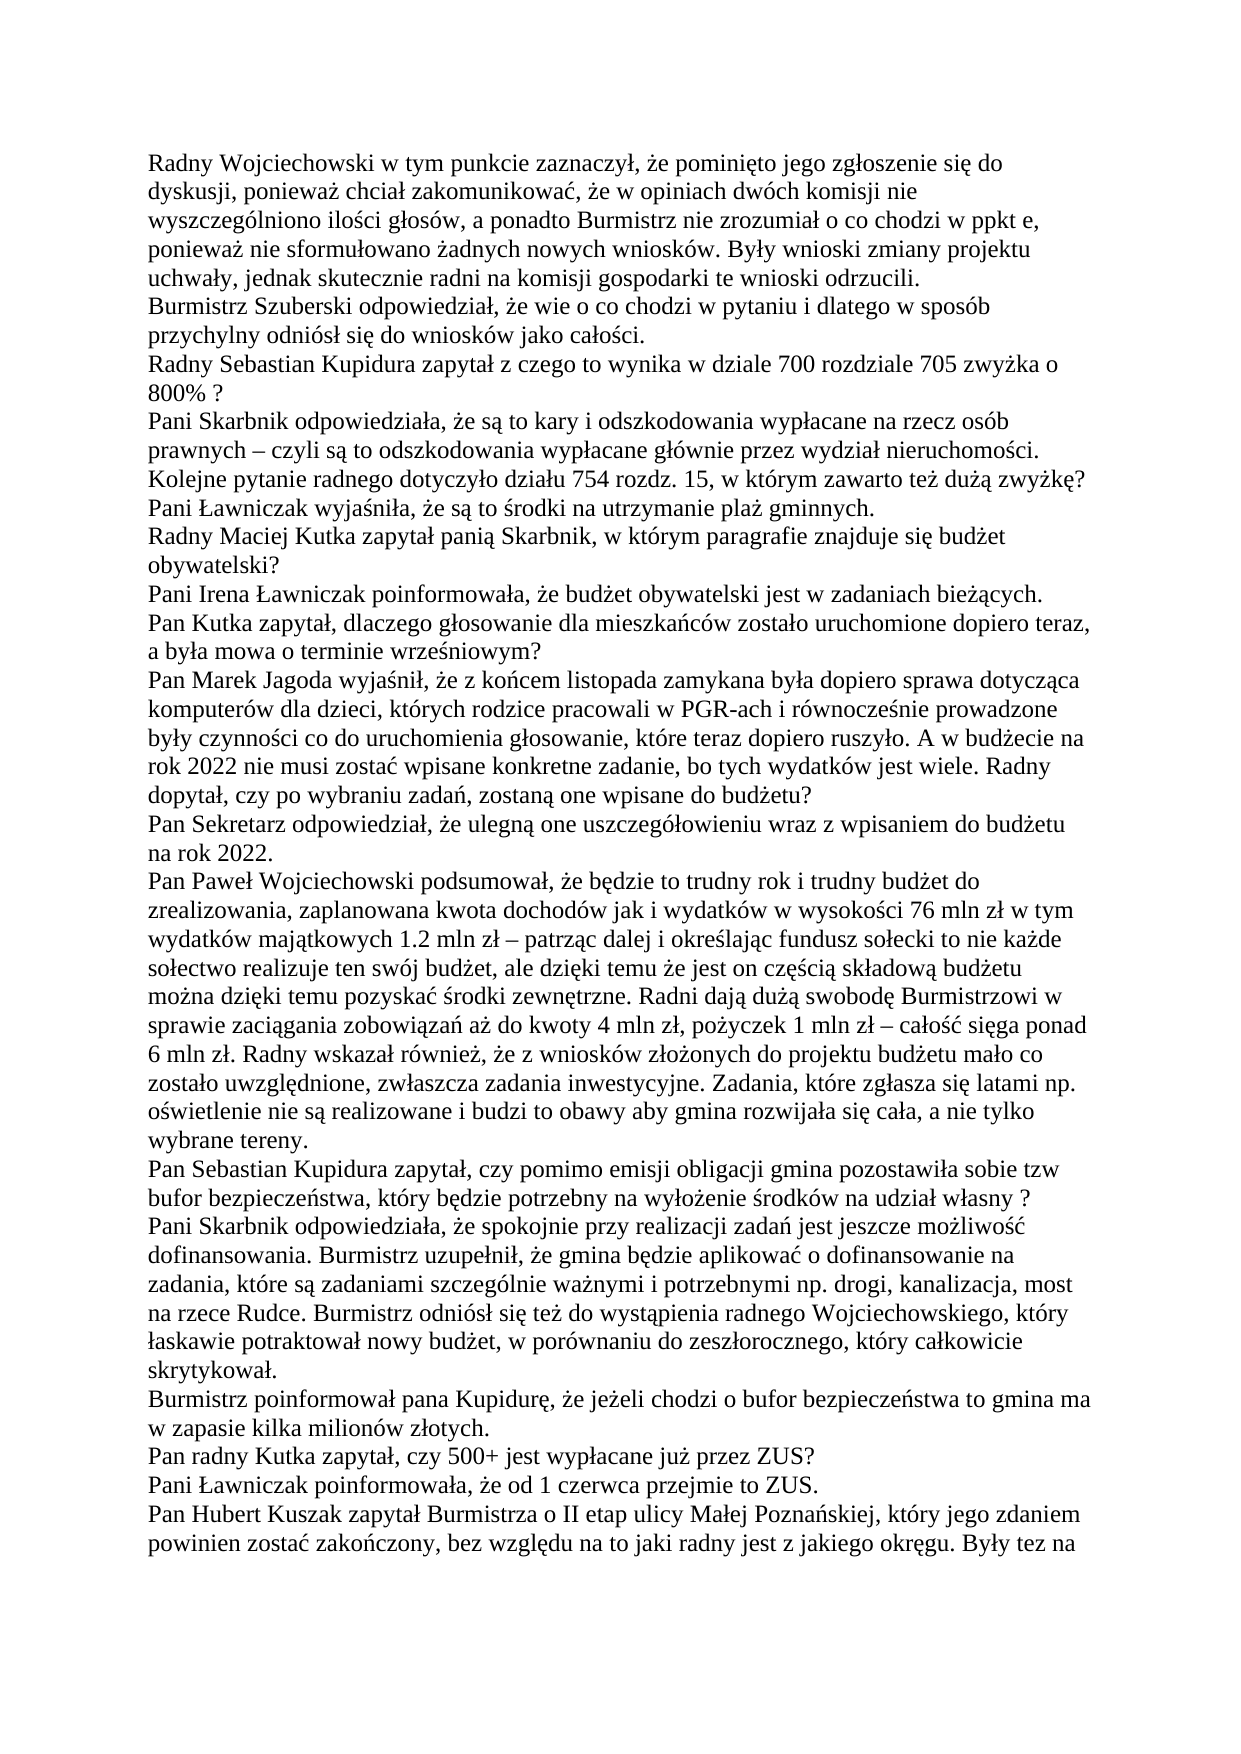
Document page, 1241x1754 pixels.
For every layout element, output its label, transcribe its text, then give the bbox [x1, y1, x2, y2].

text Kolejne pytanie radnego dotyczyło działu 754 rozdz. 15, w którym zawarto też dużą zwyżkę? [148, 464, 1093, 493]
text Burmistrz Szuberski odpowiedział, że wie o co chodzi w pytaniu i dlatego w sposób przychylny odniósł się do wniosków jako całości. [148, 291, 1093, 349]
text Pan Kutka zapytał, dlaczego głosowanie dla mieszkańców zostało uruchomione dopiero teraz, a była mowa o terminie wrześniowym? [148, 608, 1093, 665]
text Pan Sebastian Kupidura zapytał, czy pomimo emisji obligacji gmina pozostawiła sobie tzw bufor bezpieczeństwa, który będzie potrzebny na wyłożenie środków na udział własny ? [148, 1154, 1093, 1211]
text Pan Marek Jagoda wyjaśnił, że z końcem listopada zamykana była dopiero sprawa dotycząca komputerów dla dzieci, których rodzice pracowali w PGR-ach i równocześnie prowadzone były czynności co do uruchomienia głosowanie, które teraz dopiero ruszyło. A w budżecie na rok 2022 nie musi zostać wpisane konkretne zadanie, bo tych wydatków jest wiele. Radny dopytał, czy po wybraniu zadań, zostaną one wpisane do budżetu? [148, 665, 1093, 809]
text Pani Irena Ławniczak poinformowała, że budżet obywatelski jest w zadaniach bieżących. [148, 579, 1093, 608]
text Burmistrz poinformował pana Kupidurę, że jeżeli chodzi o bufor bezpieczeństwa to gmina ma w zapasie kilka milionów złotych. [148, 1384, 1093, 1441]
text Pan Paweł Wojciechowski podsumował, że będzie to trudny rok i trudny budżet do zrealizowania, zaplanowana kwota dochodów jak i wydatków w wysokości 76 mln zł w tym wydatków majątkowych 1.2 mln zł – patrząc dalej i określając fundusz sołecki to nie każde sołectwo realizuje ten swój budżet, ale dzięki temu że jest on częścią składową budżetu można dzięki temu pozyskać środki zewnętrzne. Radni dają dużą swobodę Burmistrzowi w sprawie zaciągania zobowiązań aż do kwoty 4 mln zł, pożyczek 1 mln zł – całość sięga ponad 6 mln zł. Radny wskazał również, że z wniosków złożonych do projektu budżetu mało co zostało uwzględnione, zwłaszcza zadania inwestycyjne. Zadania, które zgłasza się latami np. oświetlenie nie są realizowane i budzi to obawy aby gmina rozwijała się cała, a nie tylko wybrane tereny. [148, 866, 1093, 1154]
text Pani Skarbnik odpowiedziała, że są to kary i odszkodowania wypłacane na rzecz osób prawnych – czyli są to odszkodowania wypłacane głównie przez wydział nieruchomości. [148, 406, 1093, 464]
text Pani Ławniczak poinformowała, że od 1 czerwca przejmie to ZUS. [148, 1470, 1093, 1499]
text Pani Ławniczak wyjaśniła, że są to środki na utrzymanie plaż gminnych. [148, 493, 1093, 521]
text Radny Maciej Kutka zapytał panią Skarbnik, w którym paragrafie znajduje się budżet obywatelski? [148, 521, 1093, 579]
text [148, 1499, 1093, 1556]
text Pan radny Kutka zapytał, czy 500+ jest wypłacane już przez ZUS? [148, 1441, 1093, 1470]
text Radny Sebastian Kupidura zapytał z czego to wynika w dziale 700 rozdziale 705 zwyżka o 800% ? [148, 349, 1093, 406]
text Pani Skarbnik odpowiedziała, że spokojnie przy realizacji zadań jest jeszcze możliwość dofinansowania. Burmistrz uzupełnił, że gmina będzie aplikować o dofinansowanie na zadania, które są zadaniami szczególnie ważnymi i potrzebnymi np. drogi, kanalizacja, most na rzece Rudce. Burmistrz odniósł się też do wystąpienia radnego Wojciechowskiego, który łaskawie potraktował nowy budżet, w porównaniu do zeszłorocznego, który całkowicie skrytykował. [148, 1211, 1093, 1384]
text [148, 148, 1093, 291]
text Pan Sekretarz odpowiedział, że ulegną one uszczegółowieniu wraz z wpisaniem do budżetu na rok 2022. [148, 809, 1093, 866]
